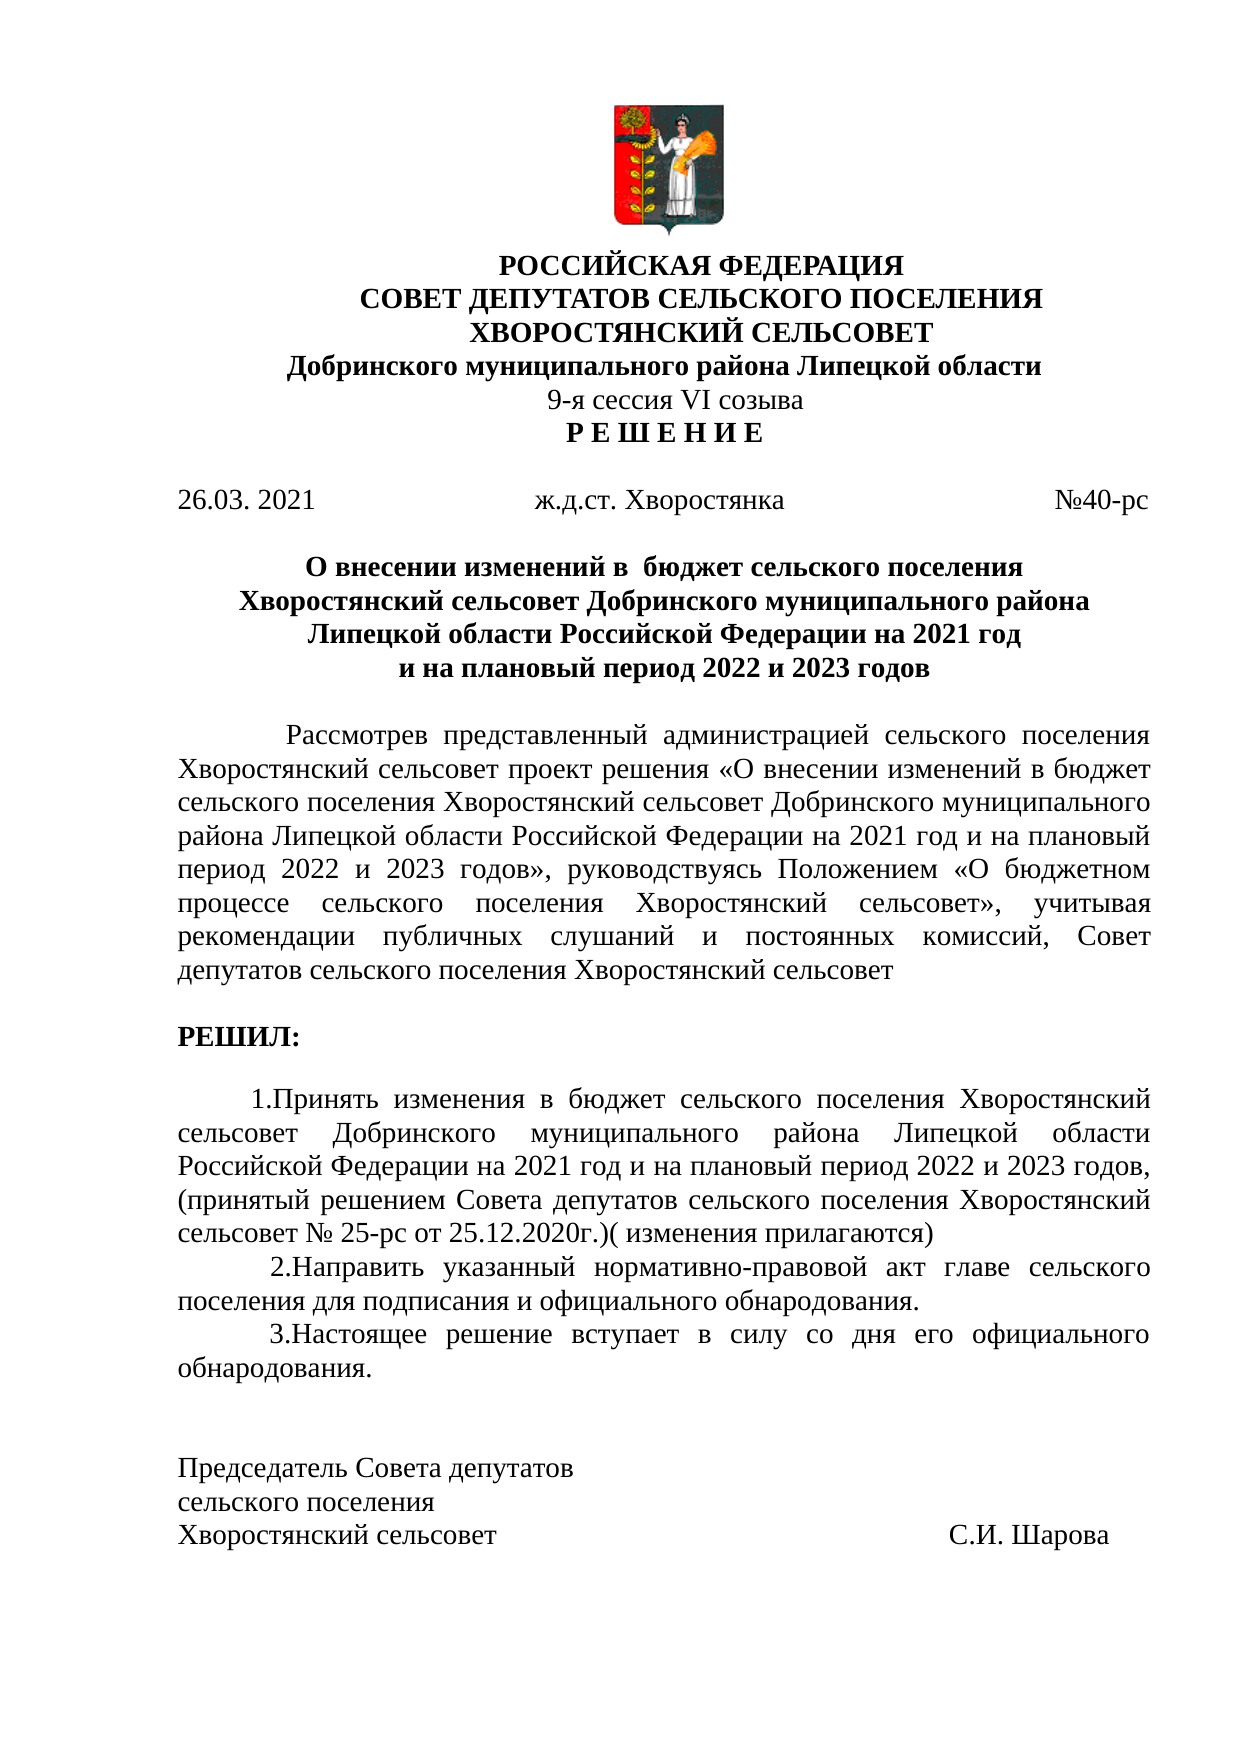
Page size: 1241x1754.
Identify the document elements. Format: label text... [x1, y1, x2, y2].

subtitle СОВЕТ ДЕПУТАТОВ СЕЛЬСКОГО ПОСЕЛЕНИЯ [177, 281, 1152, 315]
picture [613, 104, 724, 236]
text РЕШИЛ: [177, 1019, 1152, 1053]
text О внесении изменений в бюджет сельского поселения [177, 549, 1152, 583]
text сельского поселения [177, 1484, 1152, 1517]
text 1.Принять изменения в бюджет сельского поселения Хворостянский сельсовет Добринского муниципального района Липецкой области Российской Федерации на 2021 год и на плановый период 2022 и 2023 годов, (принятый решением Совета депутатов сельского поселения Хворостянский сельсовет № 25-рс от 25.12.2020г.)( изменения прилагаются) [177, 1081, 1152, 1249]
subtitle РОССИЙСКАЯ ФЕДЕРАЦИЯ [177, 248, 1152, 281]
text Председатель Совета депутатов [177, 1450, 1152, 1484]
text Хворостянский сельсовет С.И. Шарова [177, 1517, 1152, 1551]
text 9-я cессия VI созыва [177, 382, 1152, 415]
text Рассмотрев представленный администрацией сельского поселения Хворостянский сельсовет проект решения «О внесении изменений в бюджет сельского поселения Хворостянский сельсовет Добринского муниципального района Липецкой области Российской Федерации на 2021 год и на плановый период 2022 и 2023 годов», руководствуясь Положением «О бюджетном процессе сельского поселения Хворостянский сельсовет», учитывая рекомендации публичных слушаний и постоянных комиссий, Совет депутатов сельского поселения Хворостянский сельсовет [177, 717, 1152, 986]
text Хворостянский сельсовет Добринского муниципального района [177, 583, 1152, 617]
text Липецкой области Российской Федерации на 2021 год [177, 617, 1152, 650]
subtitle ХВОРОСТЯНСКИЙ СЕЛЬСОВЕТ [177, 315, 1152, 348]
subtitle Р Е Ш Е Н И Е [177, 415, 1152, 449]
text и на плановый период 2022 и 2023 годов [177, 650, 1152, 684]
text 3.Настоящее решение вступает в силу со дня его официального обнародования. [177, 1316, 1152, 1383]
text 26.03. 2021 ж.д.ст. Хворостянка №40-рс [177, 482, 1152, 516]
text 2.Направить указанный нормативно-правовой акт главе сельского поселения для подписания и официального обнародования. [177, 1249, 1152, 1316]
subtitle Добринского муниципального района Липецкой области [177, 348, 1152, 382]
